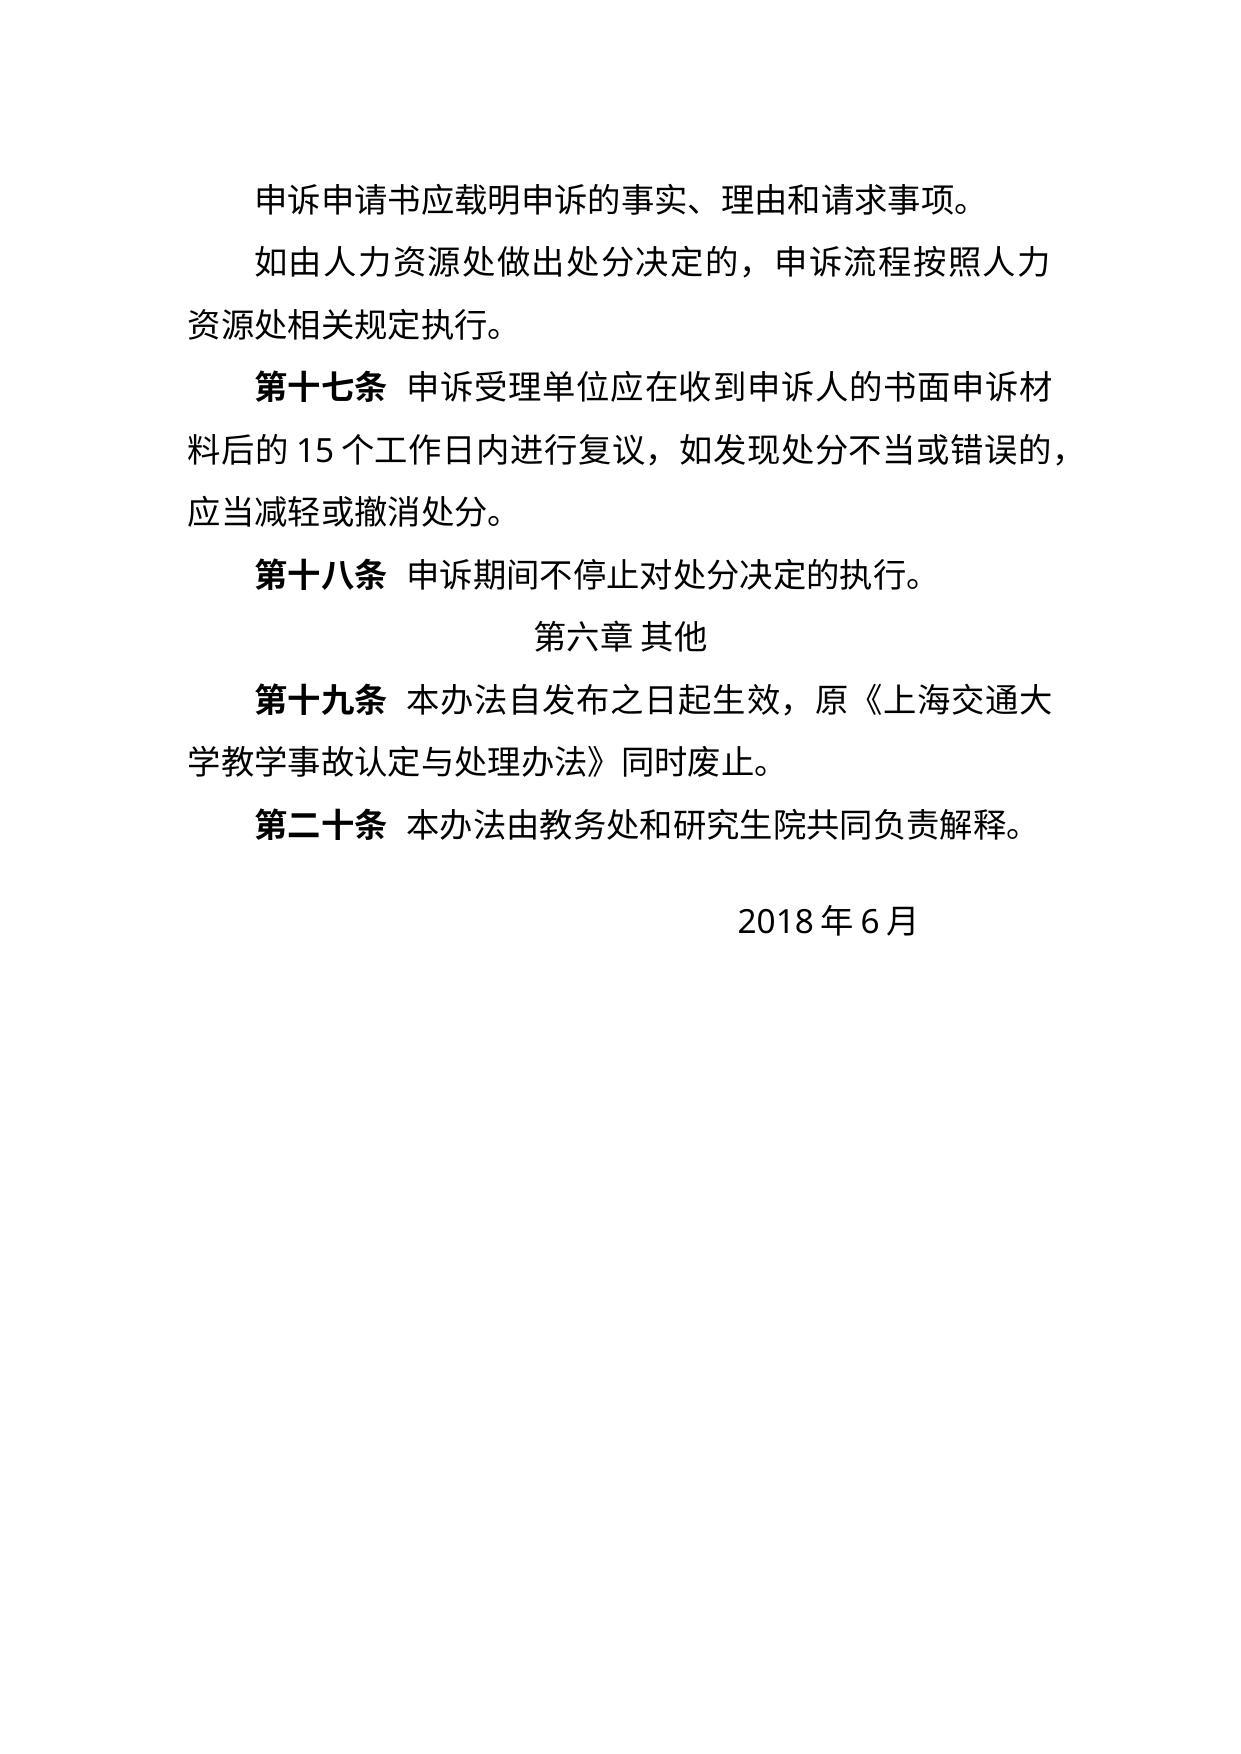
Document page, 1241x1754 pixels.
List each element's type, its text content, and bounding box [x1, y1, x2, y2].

list 申诉受理单位应在收到申诉人的书面申诉材料后的15个工作日内进行复议，如发现处分不当或错误的，应当减轻或撤消处分。 [187, 349, 1053, 537]
text 2018年6月 [187, 895, 919, 943]
list 申诉期间不停止对处分决定的执行。 [187, 537, 1053, 599]
list 本办法自发布之日起生效，原《上海交通大学教学事故认定与处理办法》同时废止。 [187, 662, 1053, 787]
list 本办法由教务处和研究生院共同负责解释。 [187, 787, 1053, 849]
text 第六章 其他 [187, 599, 1053, 662]
text 申诉申请书应载明申诉的事实、理由和请求事项。 [187, 162, 1053, 224]
text 如由人力资源处做出处分决定的，申诉流程按照人力资源处相关规定执行。 [187, 224, 1053, 349]
